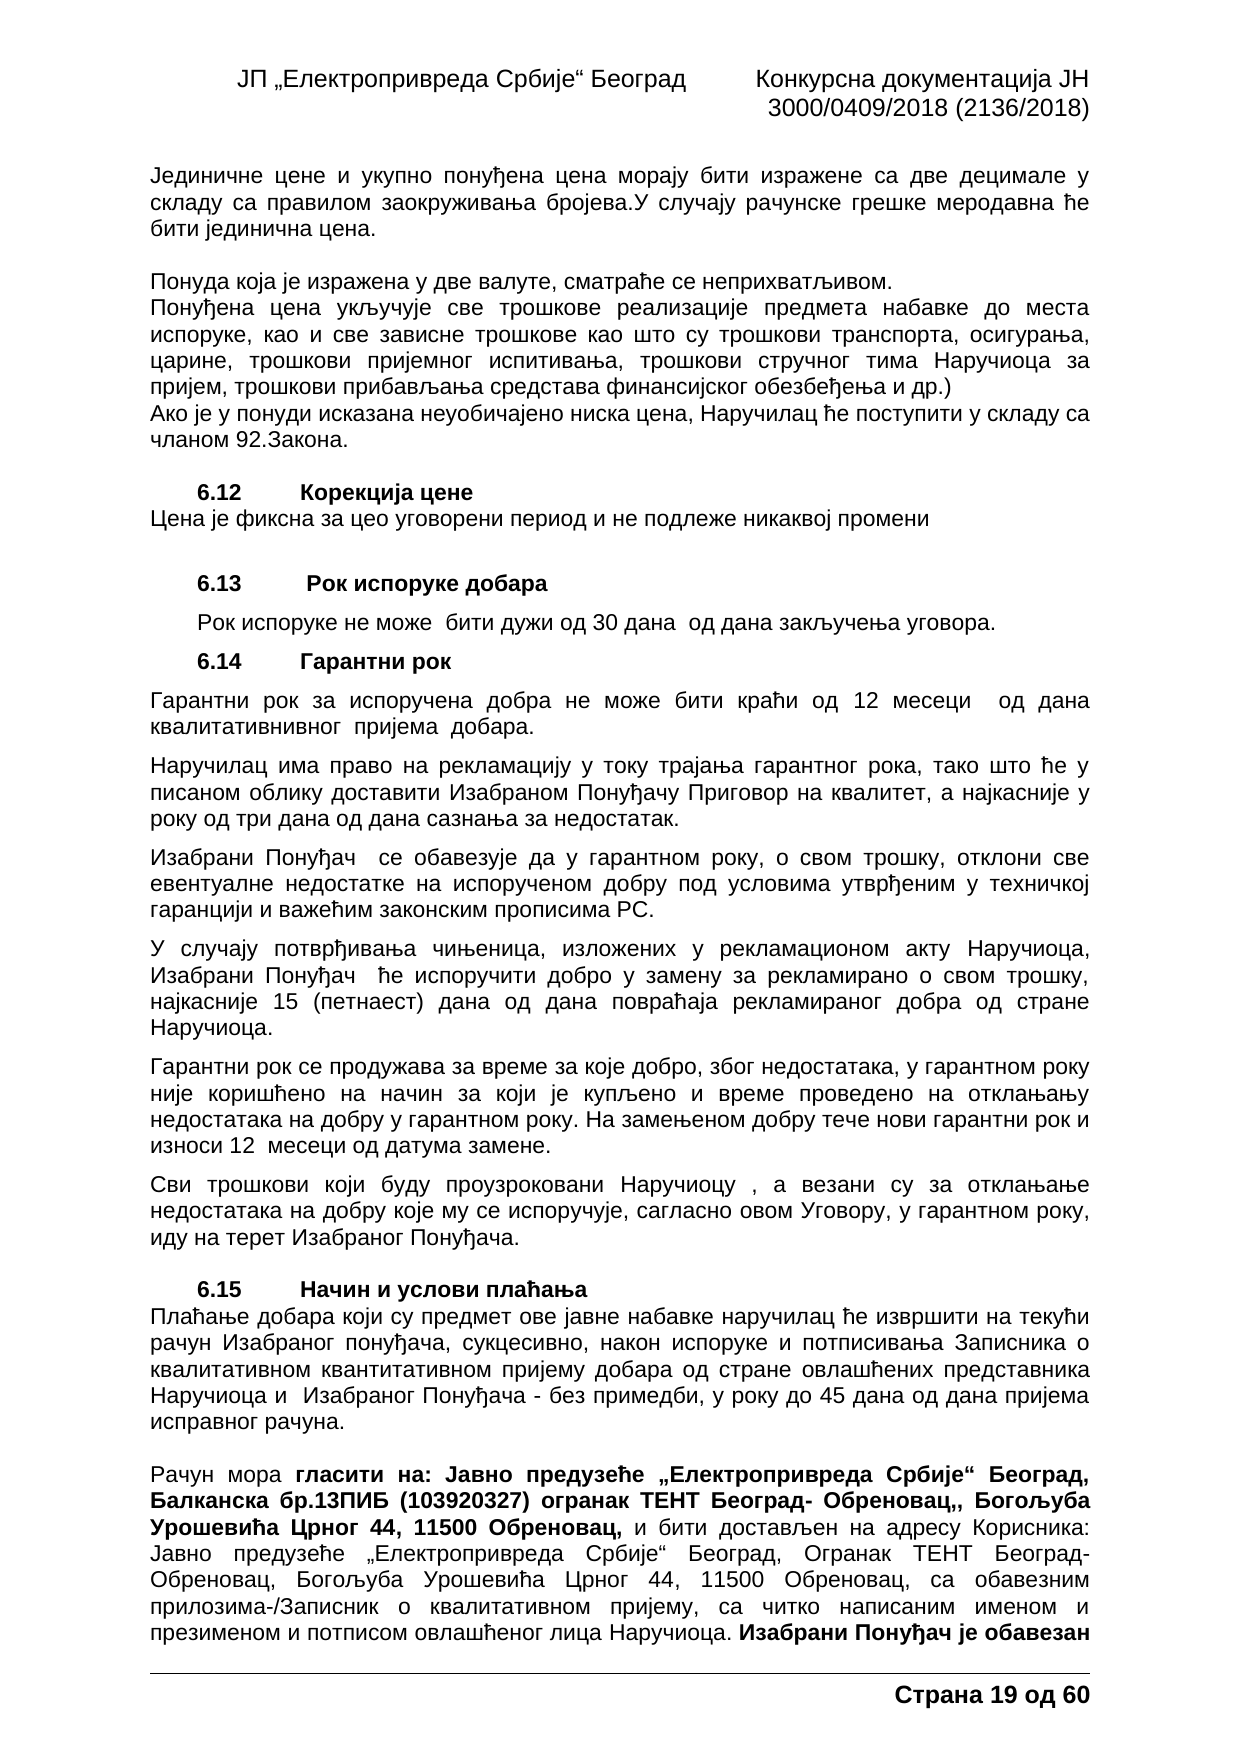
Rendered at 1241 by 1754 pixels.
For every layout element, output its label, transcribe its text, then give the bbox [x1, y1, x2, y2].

text Изабрани Понуђач се обавезује да у гарантном року, о свом трошку, отклони све евентуалне недостатке на испорученом добру под условима утврђеним у техничкој гаранцији и важећим законским прописима РС. [150, 844, 1090, 923]
list Корекција цене [197, 479, 1090, 505]
subtitle Рок испоруке не може бити дужи од 30 дана од дана закључења уговора. [197, 609, 1090, 636]
text Наручилац има право на рекламацију у току трајања гарантног рока, тако што ће у писаном облику доставити Изабраном Понуђачу Приговор на квалитет, а најкасније у року од три дана од дана сазнања за недостатак. [150, 752, 1090, 831]
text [150, 1461, 1090, 1645]
text Плаћање добара који су предмет ове јавне набавке наручилац ће извршити на текући рачун Изабраног понуђача, сукцесивно, након испоруке и потписивања Записника о квалитативном квантитативном пријему добара од стране овлашћених представника Наручиоца и Изабраног Понуђача - без примедби, у року до 45 дана од дана пријема исправног рачуна. [150, 1303, 1090, 1434]
list Начин и услови плаћања [197, 1276, 1090, 1303]
text Гарантни рок за испоручена добра не може бити краћи од 12 месеци од дана квалитативнивног пријема добара. [150, 687, 1090, 739]
text Понуђена цена укључује све трошкове реализације предмета набавке до места испоруке, као и све зависне трошкове као што су трошкови транспорта, осигурања, царине, трошкови пријемног испитивања, трошкови стручног тима Наручиоца за пријем, трошкови прибављања средстава финансијског обезбеђења и др.) [150, 294, 1090, 400]
subtitle Рок испоруке добара [197, 570, 1090, 597]
text У случају потврђивања чињеница, изложених у рекламационом акту Наручиоца, Изабрани Понуђач ће испоручити добро у замену за рекламирано о свом трошку, најкасније 15 (петнаест) дана од дана повраћаја рекламираног добра од стране Наручиоца. [150, 935, 1090, 1041]
text Ако је у понуди исказана неуобичајено ниска цена, Наручилац ће поступити у складу са чланом 92.Закона. [150, 400, 1090, 452]
text Сви трошкови који буду проузроковани Наручиоцу , а везани су за отклањање недостатака на добру које му се испоручује, сагласно овом Уговору, у гарантном року, иду на терет Изабраног Понуђача. [150, 1171, 1090, 1250]
text Понуда која је изражена у две валуте, сматраће се неприхватљивом. [150, 268, 1090, 294]
text Цена је фиксна за цео уговорени период и не подлеже никаквој промени [150, 505, 1090, 531]
text Гарантни рок се продужава за време за које добро, због недостатака, у гарантном року није коришћено на начин за који је купљено и време проведено на отклањању недостатака на добру у гарантном року. На замењеном добру тече нови гарантни рок и износи 12 месеци од датума замене. [150, 1053, 1090, 1158]
subtitle Гарантни рок [197, 648, 1090, 674]
text Јединичне цене и укупно понуђена цена морају бити изражене са две децимале у складу са правилом заокруживања бројева.У случају рачунске грешке меродавна ће бити јединична цена. [150, 162, 1090, 242]
